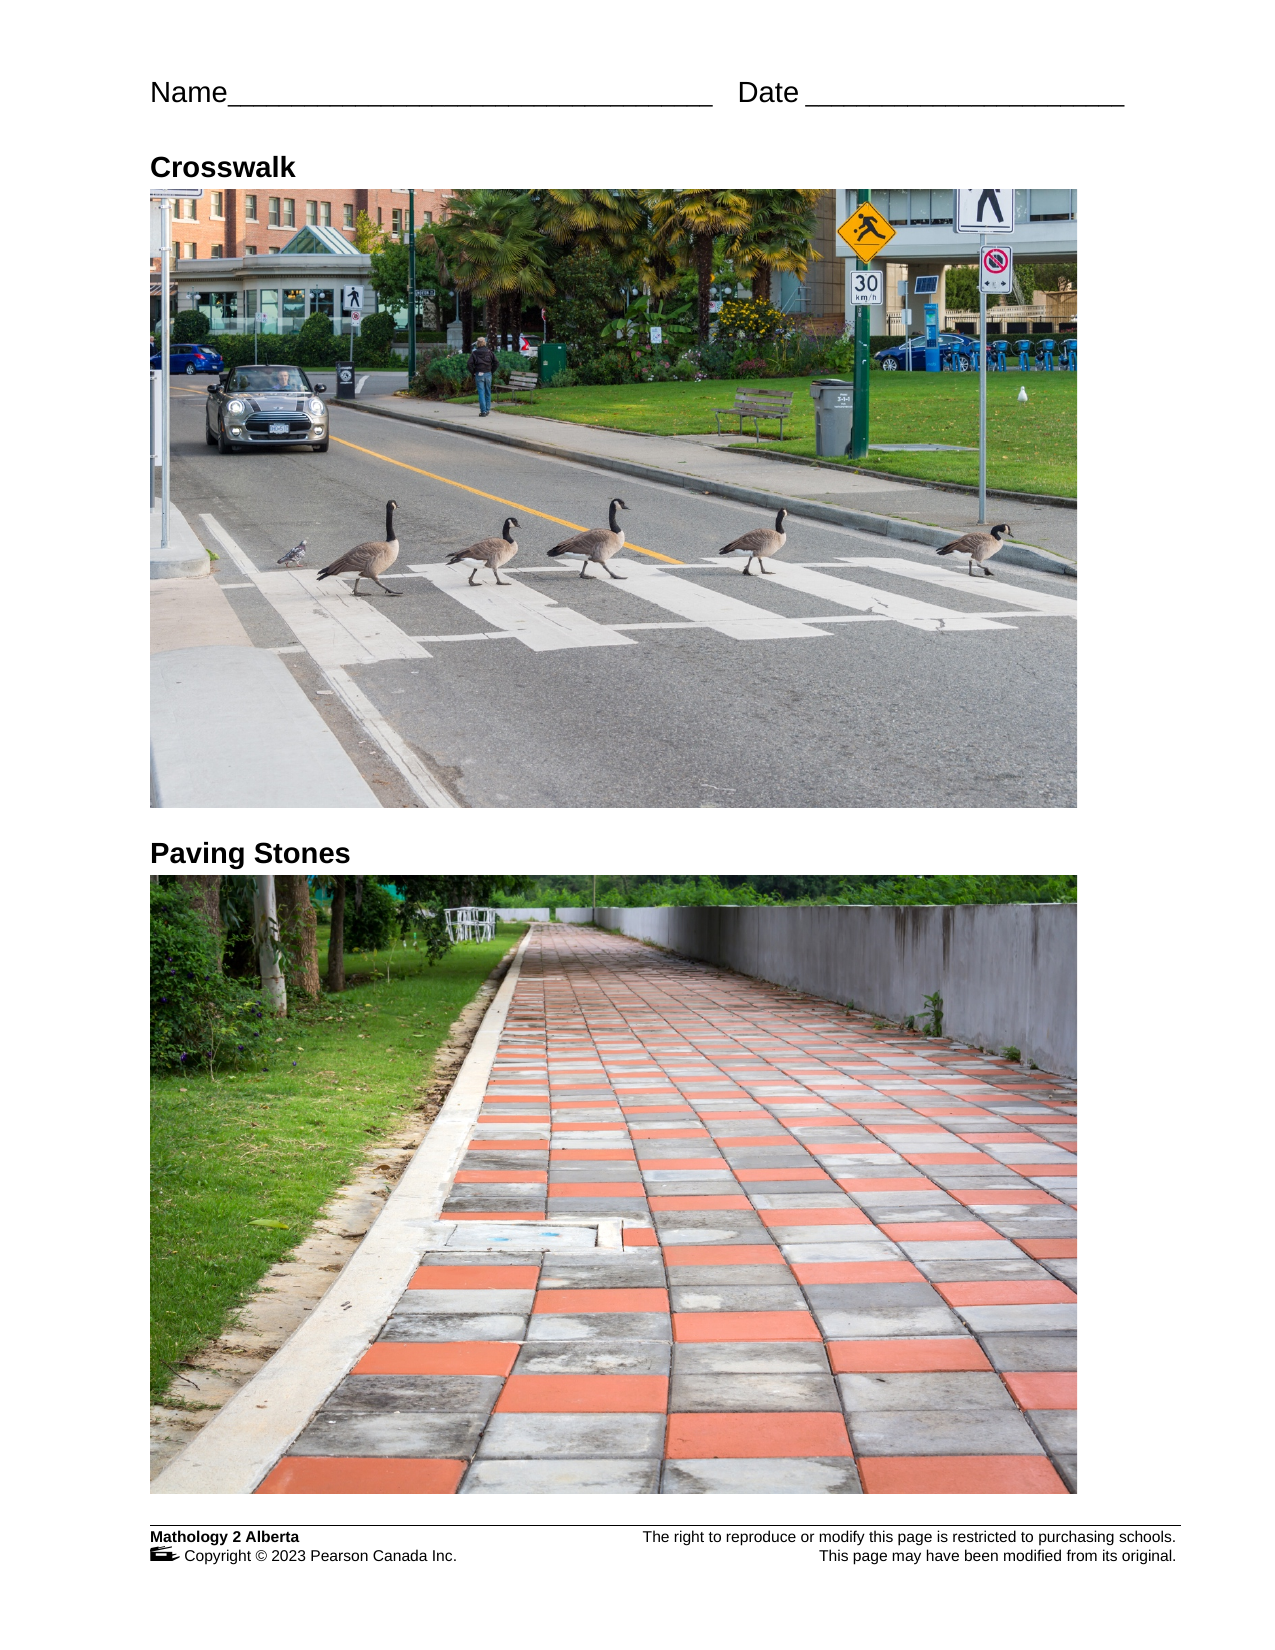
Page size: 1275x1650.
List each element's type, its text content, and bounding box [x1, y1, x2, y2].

picture [150, 875, 1078, 1494]
text Paving Stones [150, 836, 1181, 869]
picture [150, 1546, 180, 1561]
picture [150, 189, 1078, 808]
text Crosswalk [150, 150, 1181, 183]
